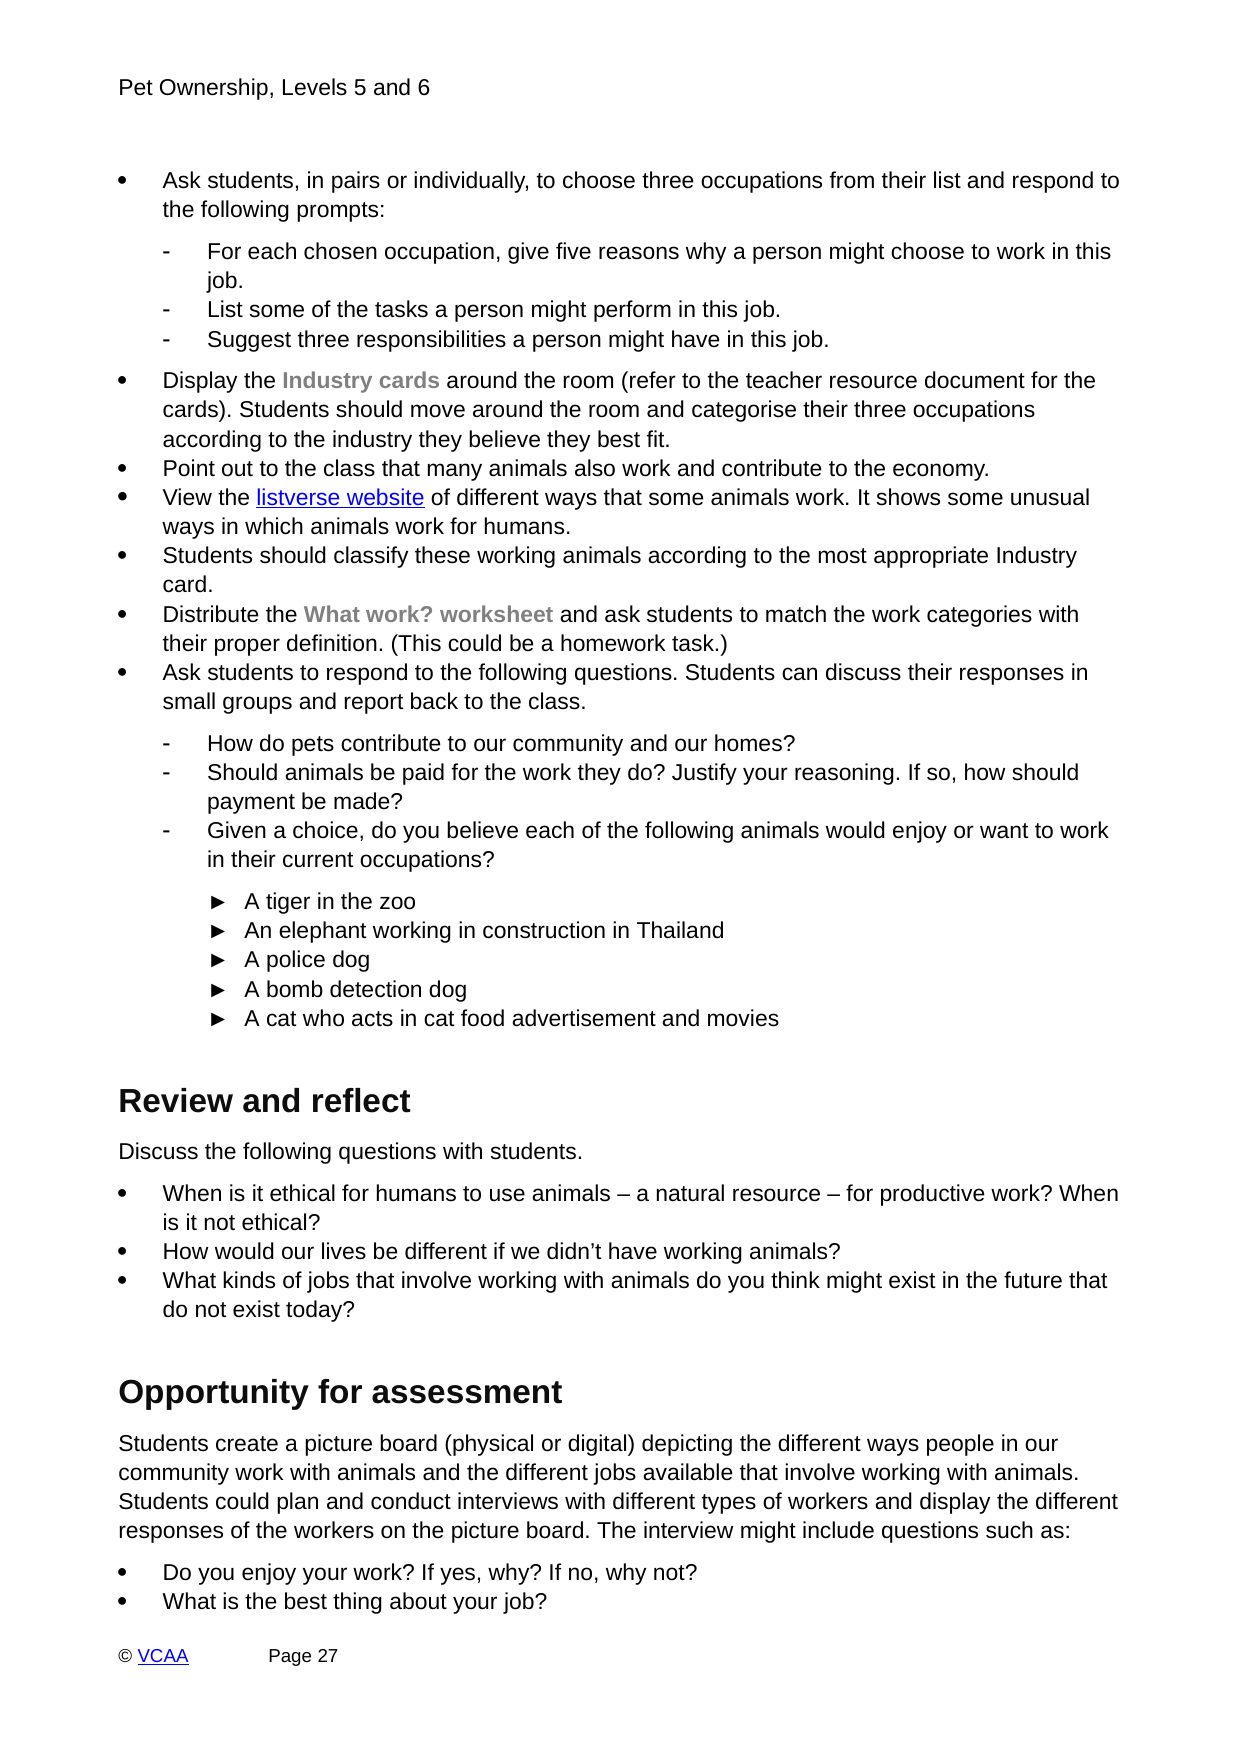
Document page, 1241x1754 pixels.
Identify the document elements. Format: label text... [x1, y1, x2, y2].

text How would our lives be different if we didn’t have working animals? [118, 1236, 1122, 1265]
text Distribute the What work? worksheet and ask students to match the work categories with their proper definition. (This could be a homework task.) [118, 599, 1122, 657]
text Display the Industry cards around the room (refer to the teacher resource document for the cards). Students should move around the room and categorise their three occupations according to the industry they believe they best fit. [118, 365, 1122, 453]
text An elephant working in construction in Thailand [207, 915, 1122, 944]
text Suggest three responsibilities a person might have in this job. [162, 324, 1122, 353]
subtitle Review and reflect [118, 1082, 1122, 1119]
text How do pets contribute to our community and our homes? [162, 728, 1122, 757]
text Do you enjoy your work? If yes, why? If no, why not? [118, 1557, 1122, 1586]
text When is it ethical for humans to use animals – a natural resource – for productive work? When is it not ethical? [118, 1178, 1122, 1236]
text For each chosen occupation, give five reasons why a person might choose to work in this job. [162, 236, 1122, 294]
text Students should classify these working animals according to the most appropriate Industry card. [118, 540, 1122, 599]
text A bomb detection dog [207, 974, 1122, 1003]
text Discuss the following questions with students. [118, 1136, 1122, 1165]
text Given a choice, do you believe each of the following animals would enjoy or want to work in their current occupations? [162, 815, 1122, 874]
text Should animals be paid for the work they do? Justify your reasoning. If so, how should payment be made? [162, 757, 1122, 815]
text List some of the tasks a person might perform in this job. [162, 294, 1122, 324]
text Ask students to respond to the following questions. Students can discuss their responses in small groups and report back to the class. [118, 657, 1122, 715]
text What kinds of jobs that involve working with animals do you think might exist in the future that do not exist today? [118, 1265, 1122, 1324]
text Ask students, in pairs or individually, to choose three occupations from their list and respond to the following prompts: [118, 165, 1122, 224]
text A police dog [207, 944, 1122, 974]
text A cat who acts in cat food advertisement and movies [207, 1003, 1122, 1032]
text A tiger in the zoo [207, 886, 1122, 915]
text View the listverse website of different ways that some animals work. It shows some unusual ways in which animals work for humans. [118, 482, 1122, 540]
subtitle Opportunity for assessment [118, 1374, 1122, 1411]
text Students create a picture board (physical or digital) depicting the different ways people in our community work with animals and the different jobs available that involve working with animals. Students could plan and conduct interviews with different types of workers and display the different responses of the workers on the picture board. The interview might include questions such as: [118, 1428, 1122, 1544]
text What is the best thing about your job? [118, 1586, 1122, 1615]
text Point out to the class that many animals also work and contribute to the economy. [118, 453, 1122, 482]
